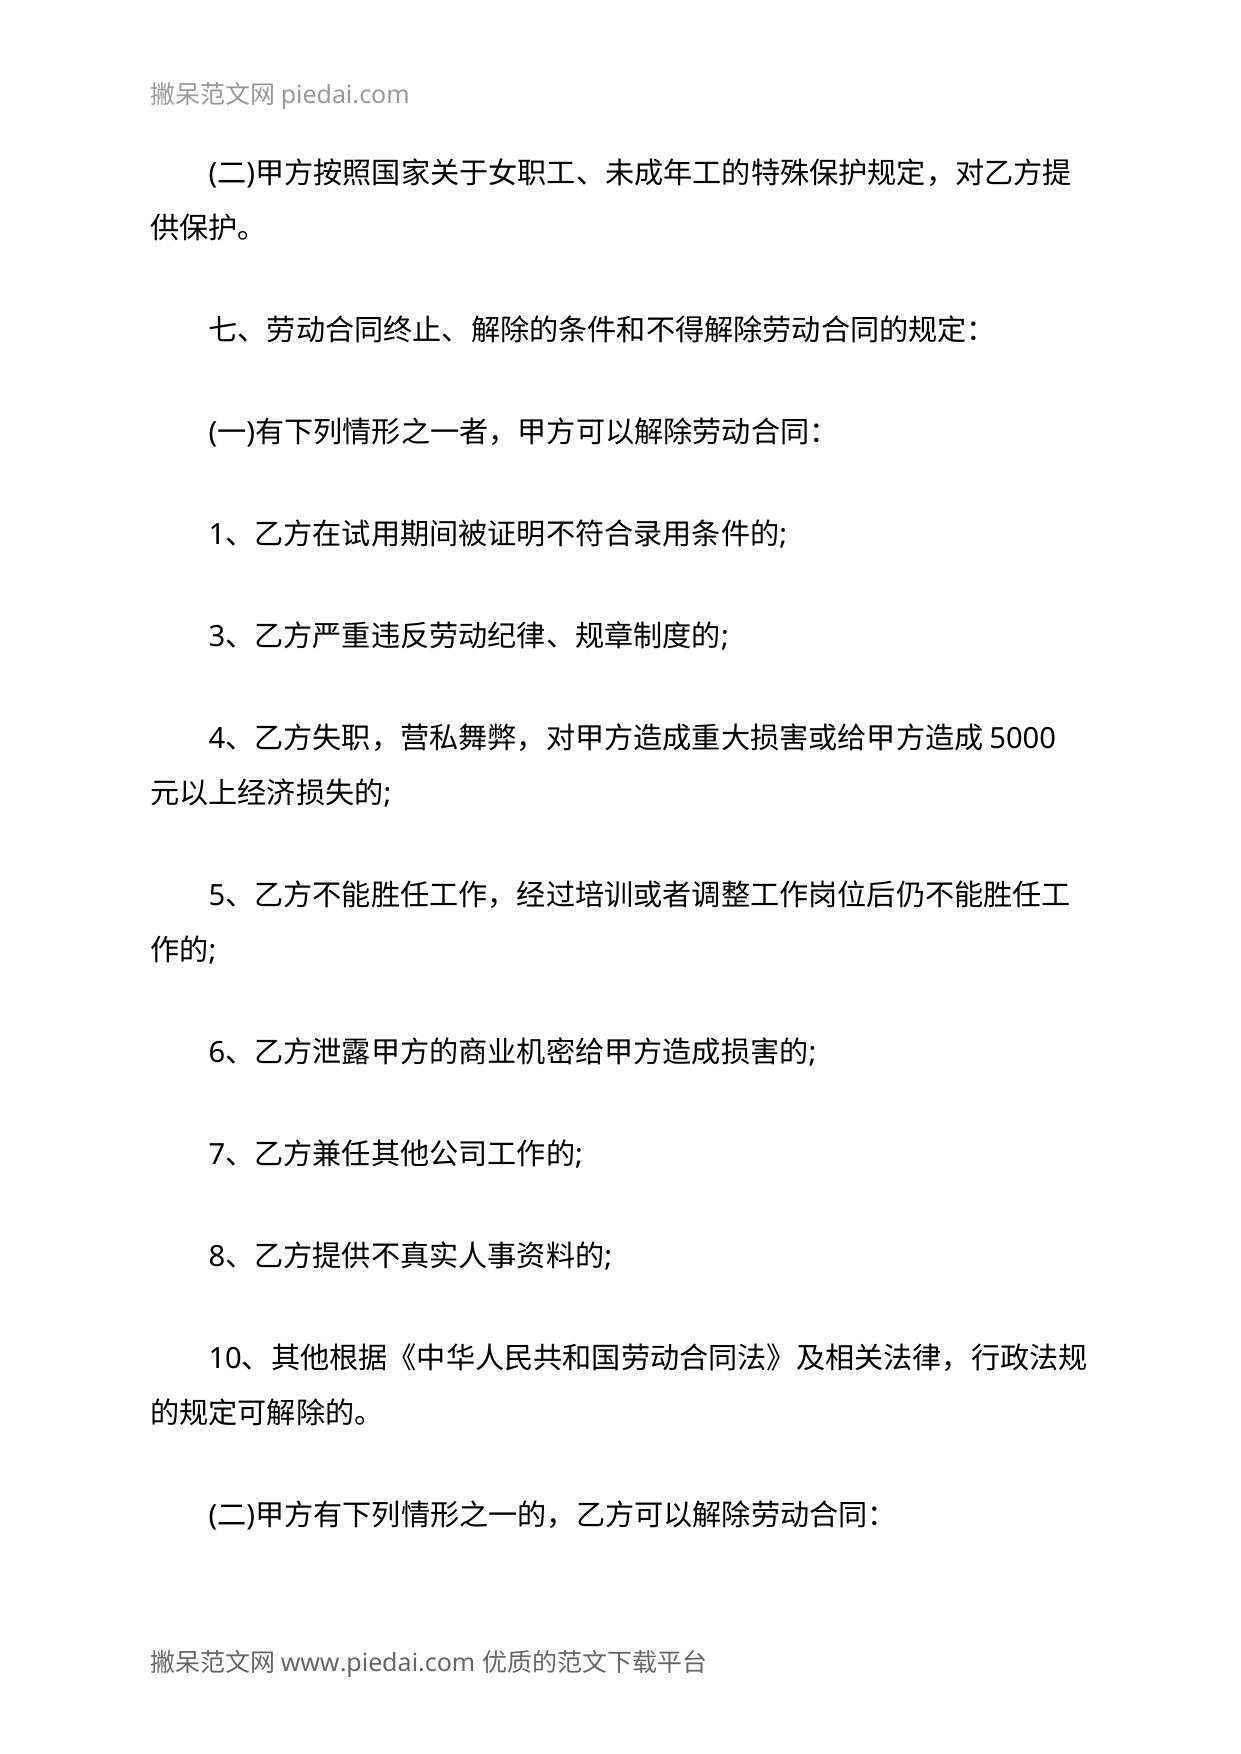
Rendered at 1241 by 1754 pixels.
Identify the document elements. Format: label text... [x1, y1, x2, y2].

text (二)甲方有下列情形之一的，乙方可以解除劳动合同： [150, 1491, 1090, 1533]
text 8、乙方提供不真实人事资料的; [150, 1232, 1090, 1275]
text 10、其他根据《中华人民共和国劳动合同法》及相关法律，行政法规的规定可解除的。 [150, 1334, 1090, 1432]
text (一)有下列情形之一者，甲方可以解除劳动合同： [150, 408, 1090, 451]
text 7、乙方兼任其他公司工作的; [150, 1130, 1090, 1173]
text (二)甲方按照国家关于女职工、未成年工的特殊保护规定，对乙方提供保护。 [150, 150, 1090, 247]
text 5、乙方不能胜任工作，经过培训或者调整工作岗位后仍不能胜任工作的; [150, 871, 1090, 969]
text 4、乙方失职，营私舞弊，对甲方造成重大损害或给甲方造成5000元以上经济损失的; [150, 714, 1090, 812]
text 3、乙方严重违反劳动纪律、规章制度的; [150, 612, 1090, 655]
text 七、劳动合同终止、解除的条件和不得解除劳动合同的规定： [150, 307, 1090, 349]
text 6、乙方泄露甲方的商业机密给甲方造成损害的; [150, 1028, 1090, 1071]
text 1、乙方在试用期间被证明不符合录用条件的; [150, 511, 1090, 553]
